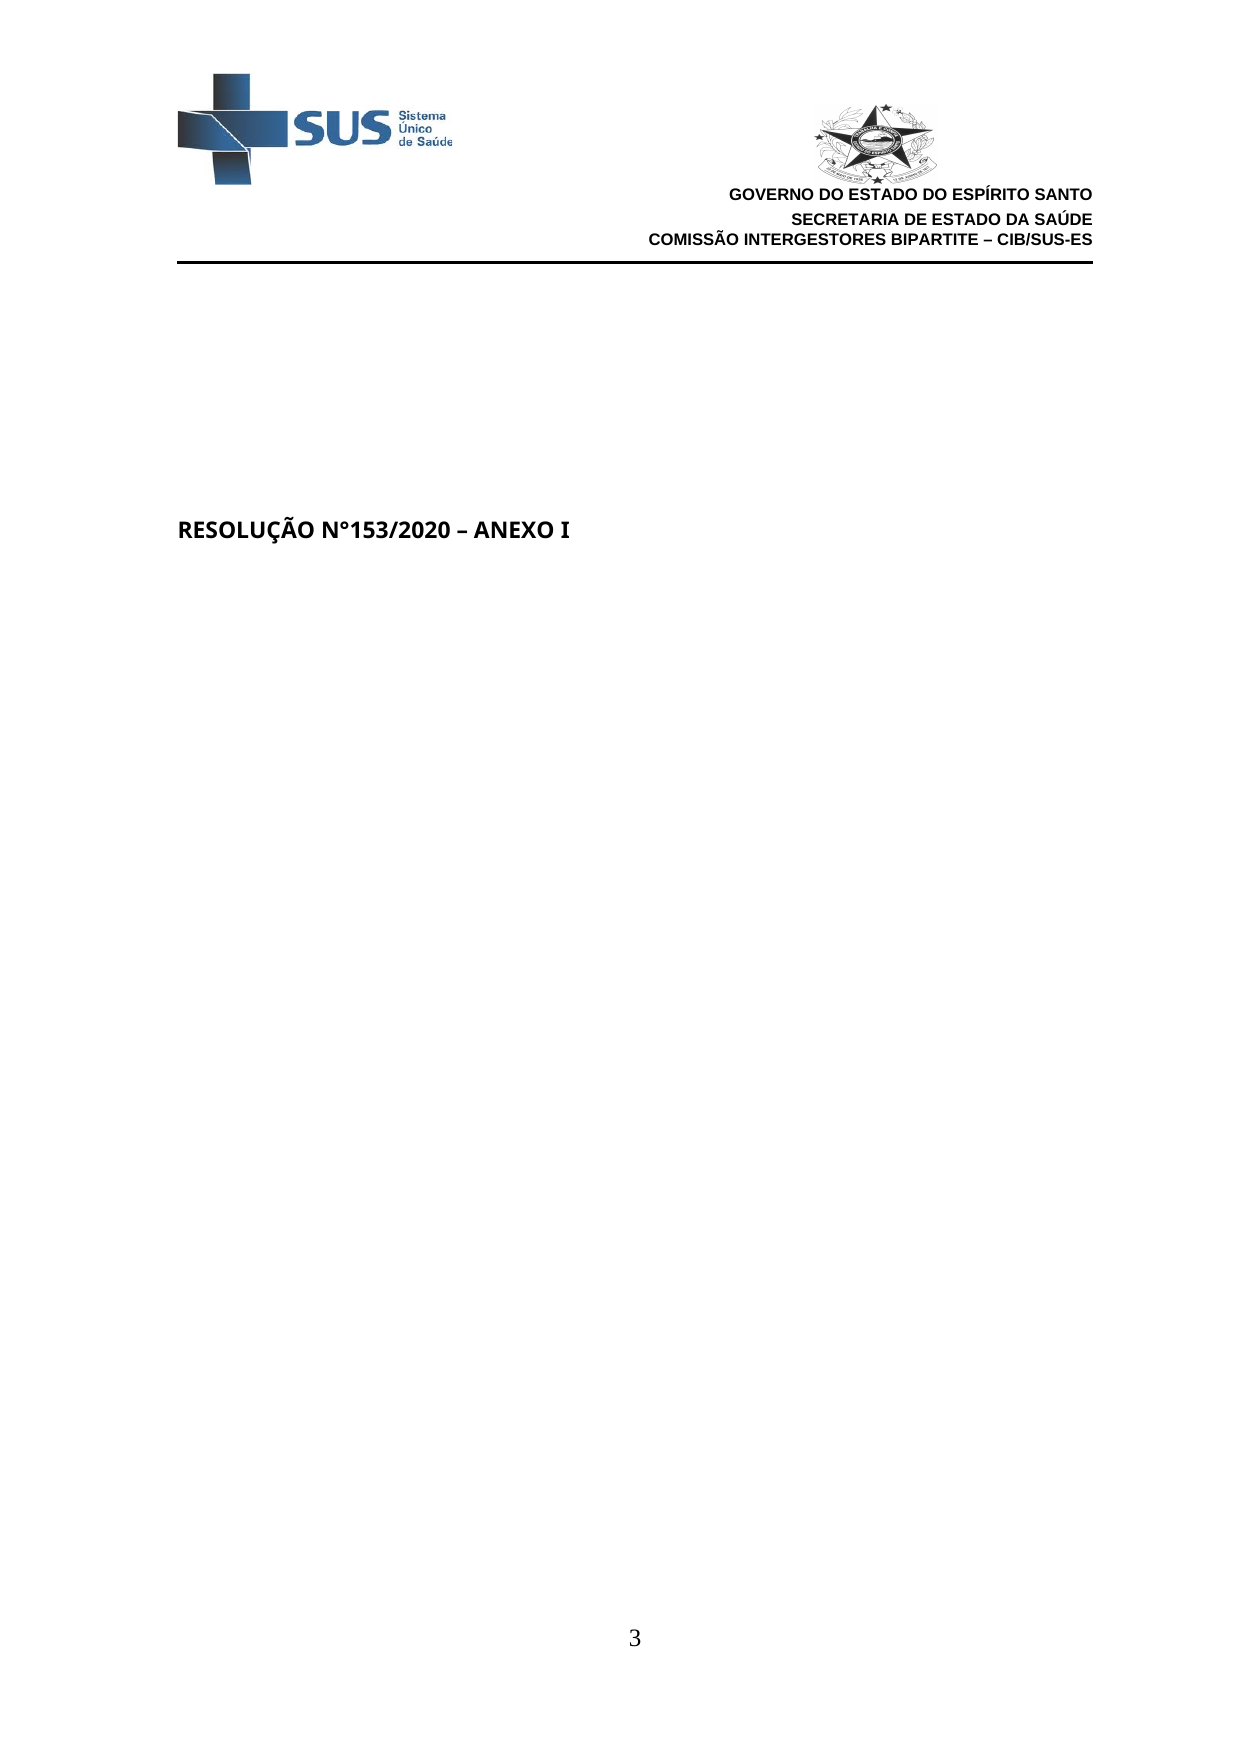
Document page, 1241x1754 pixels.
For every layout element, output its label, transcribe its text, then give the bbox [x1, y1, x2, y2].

text RESOLUÇÃO N°153/2020 – ANEXO I [177, 514, 1093, 545]
picture [813, 103, 938, 185]
picture [177, 73, 453, 185]
